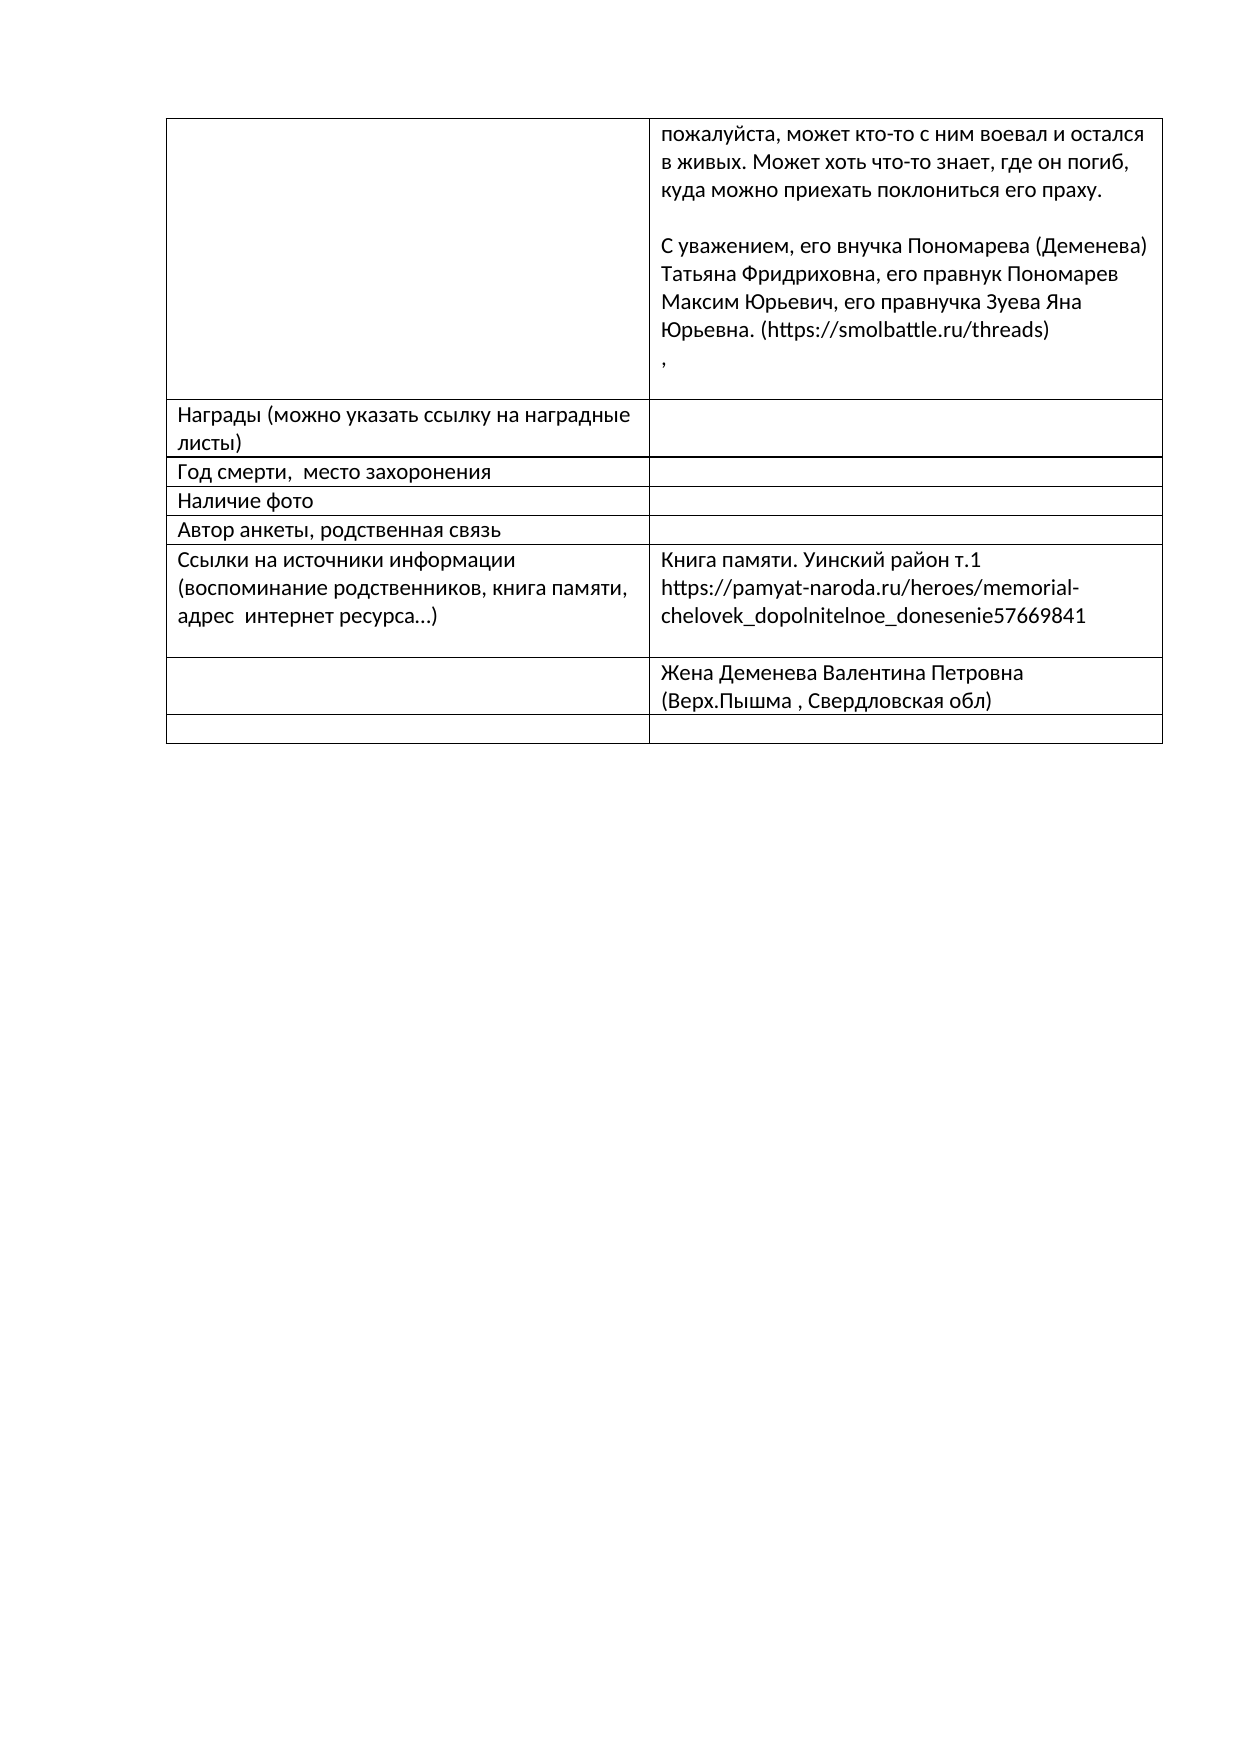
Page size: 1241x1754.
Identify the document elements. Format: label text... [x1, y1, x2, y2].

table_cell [167, 119, 649, 399]
table_cell Год смерти, место захоронения [167, 458, 649, 486]
table_cell Награды (можно указать ссылку на наградные листы) [167, 400, 649, 456]
table_cell [650, 400, 1162, 456]
table_cell [650, 487, 1162, 514]
table_cell [650, 458, 1162, 486]
table_cell [650, 516, 1162, 544]
table_cell Ссылки на источники информации (воспоминание родственников, книга памяти, адрес интернет ресурса…) [167, 545, 649, 657]
table_cell Автор анкеты, родственная связь [167, 516, 649, 544]
table_cell [167, 658, 649, 714]
table_cell [650, 715, 1162, 743]
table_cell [650, 119, 1162, 399]
table_cell [167, 715, 649, 743]
table_cell Наличие фото [167, 487, 649, 514]
table_cell Жена Деменева Валентина Петровна (Верх.Пышма , Свердловская обл) [650, 658, 1162, 714]
table_cell Книга памяти. Уинский район т.1 https://pamyat-naroda.ru/heroes/memorial-chelovek_dopolnitelnoe_donesenie57669841 [650, 545, 1162, 657]
